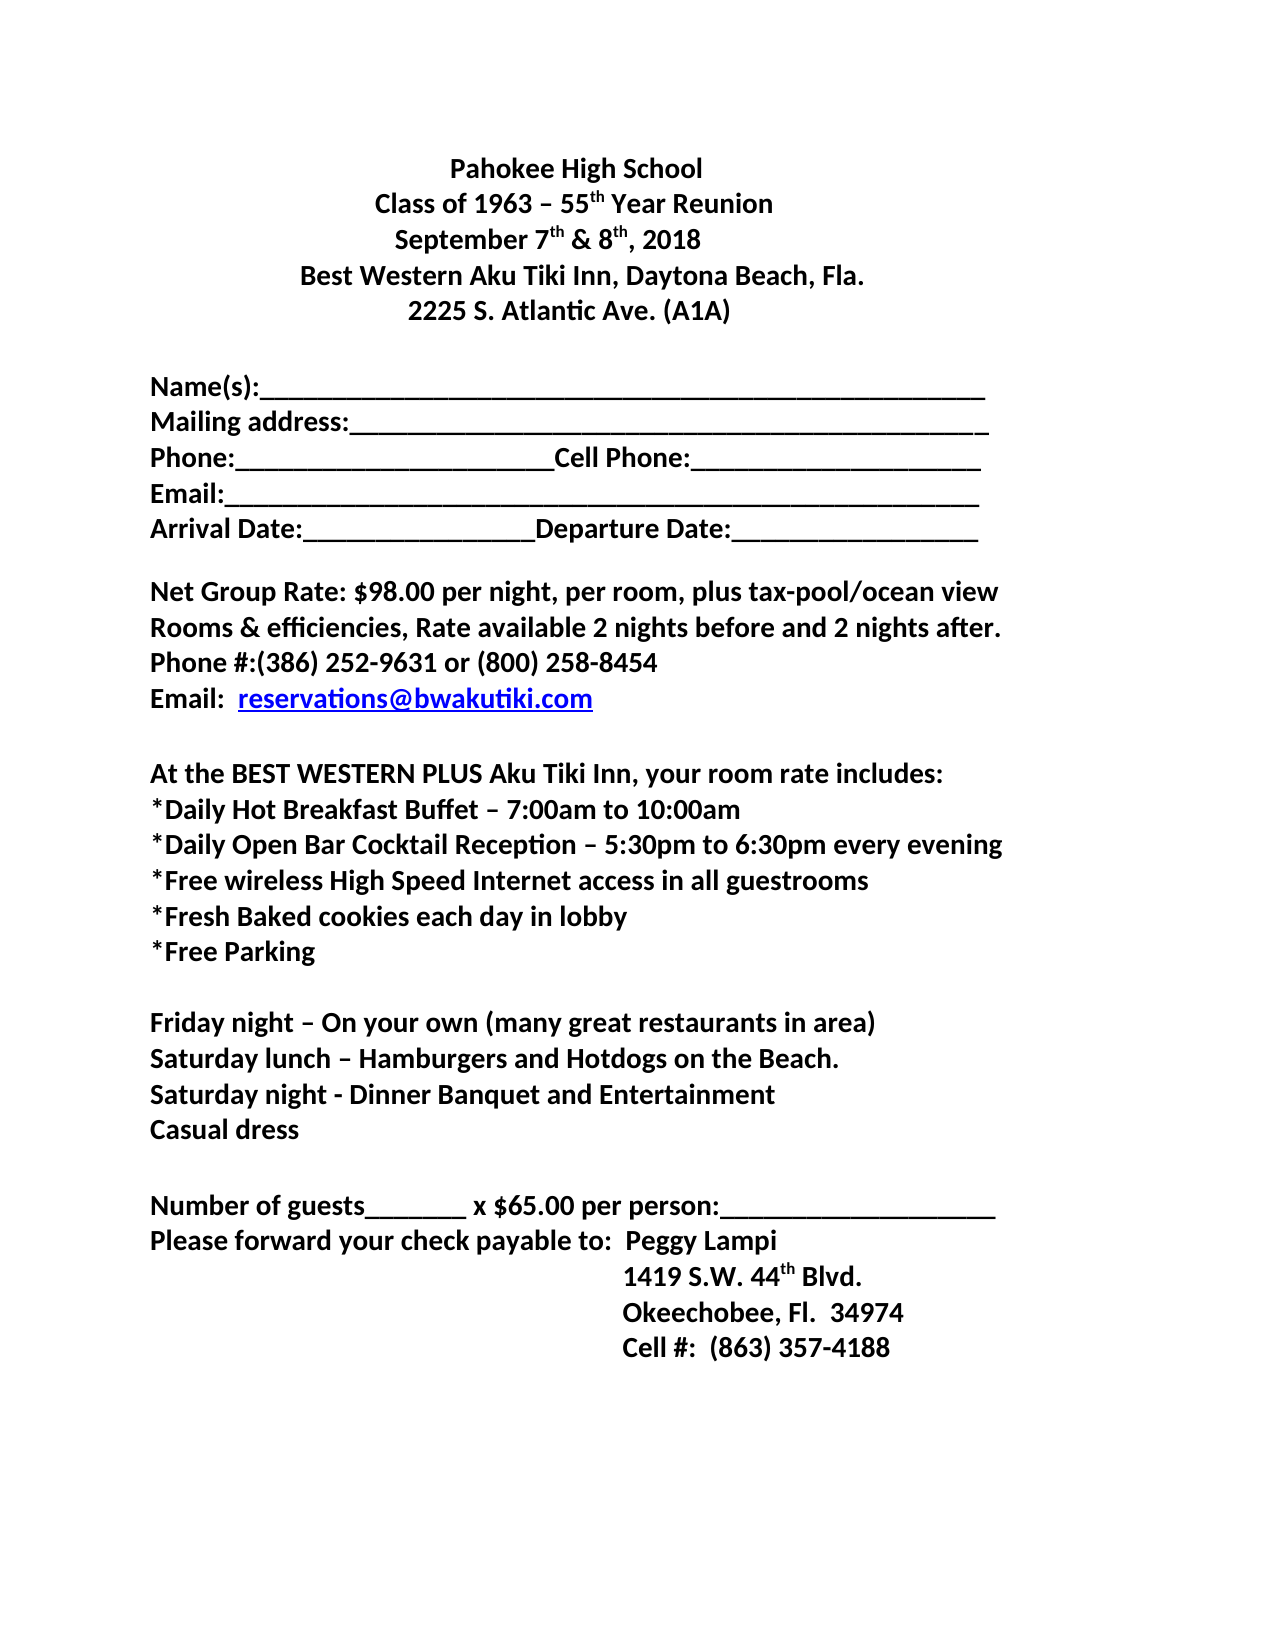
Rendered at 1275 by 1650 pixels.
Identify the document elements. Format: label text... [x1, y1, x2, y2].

text 1419 S.W. 44th Blvd. [150, 1258, 1125, 1294]
text *Daily Hot Breakfast Buffet – 7:00am to 10:00am [150, 791, 1125, 826]
text Number of guests_______ x $65.00 per person:___________________ [150, 1187, 1125, 1222]
text At the BEST WESTERN PLUS Aku Tiki Inn, your room rate includes: [150, 755, 1125, 791]
text *Daily Open Bar Cocktail Reception – 5:30pm to 6:30pm every evening [150, 826, 1125, 862]
text Casual dress [150, 1111, 1125, 1147]
text Okeechobee, Fl. 34974 [150, 1294, 1125, 1329]
text Arrival Date:________________Departure Date:_________________ [150, 510, 1125, 546]
text Rooms & efficiencies, Rate available 2 nights before and 2 nights after. [150, 609, 1125, 644]
text *Free wireless High Speed Internet access in all guestrooms [150, 862, 1125, 898]
text Friday night – On your own (many great restaurants in area) [150, 1004, 1125, 1040]
text *Free Parking [150, 933, 1125, 969]
text Class of 1963 – 55th Year Reunion [300, 186, 1125, 221]
text Best Western Aku Tiki Inn, Daytona Beach, Fla. [225, 257, 1125, 292]
text Cell #: (863) 357-4188 [150, 1329, 1125, 1365]
text Phone #:(386) 252-9631 or (800) 258-8454 [150, 644, 1125, 680]
text Phone:______________________Cell Phone:____________________ [150, 439, 1125, 475]
text September 7th & 8th, 2018 [375, 221, 1125, 257]
text Saturday lunch – Hamburgers and Hotdogs on the Beach. [150, 1040, 1125, 1076]
text *Fresh Baked cookies each day in lobby [150, 898, 1125, 933]
text Please forward your check payable to: Peggy Lampi [150, 1222, 1125, 1258]
text Saturday night - Dinner Banquet and Entertainment [150, 1076, 1125, 1111]
text Email:____________________________________________________ [150, 475, 1125, 510]
text Email: reservations@bwakutiki.com [150, 680, 1125, 716]
text Name(s):__________________________________________________ [150, 368, 1125, 403]
text Pahokee High School [375, 150, 1125, 186]
text Net Group Rate: $98.00 per night, per room, plus tax-pool/ocean view [150, 573, 1125, 609]
text 2225 S. Atlantic Ave. (A1A) [300, 292, 1125, 328]
text Mailing address:____________________________________________ [150, 403, 1125, 439]
